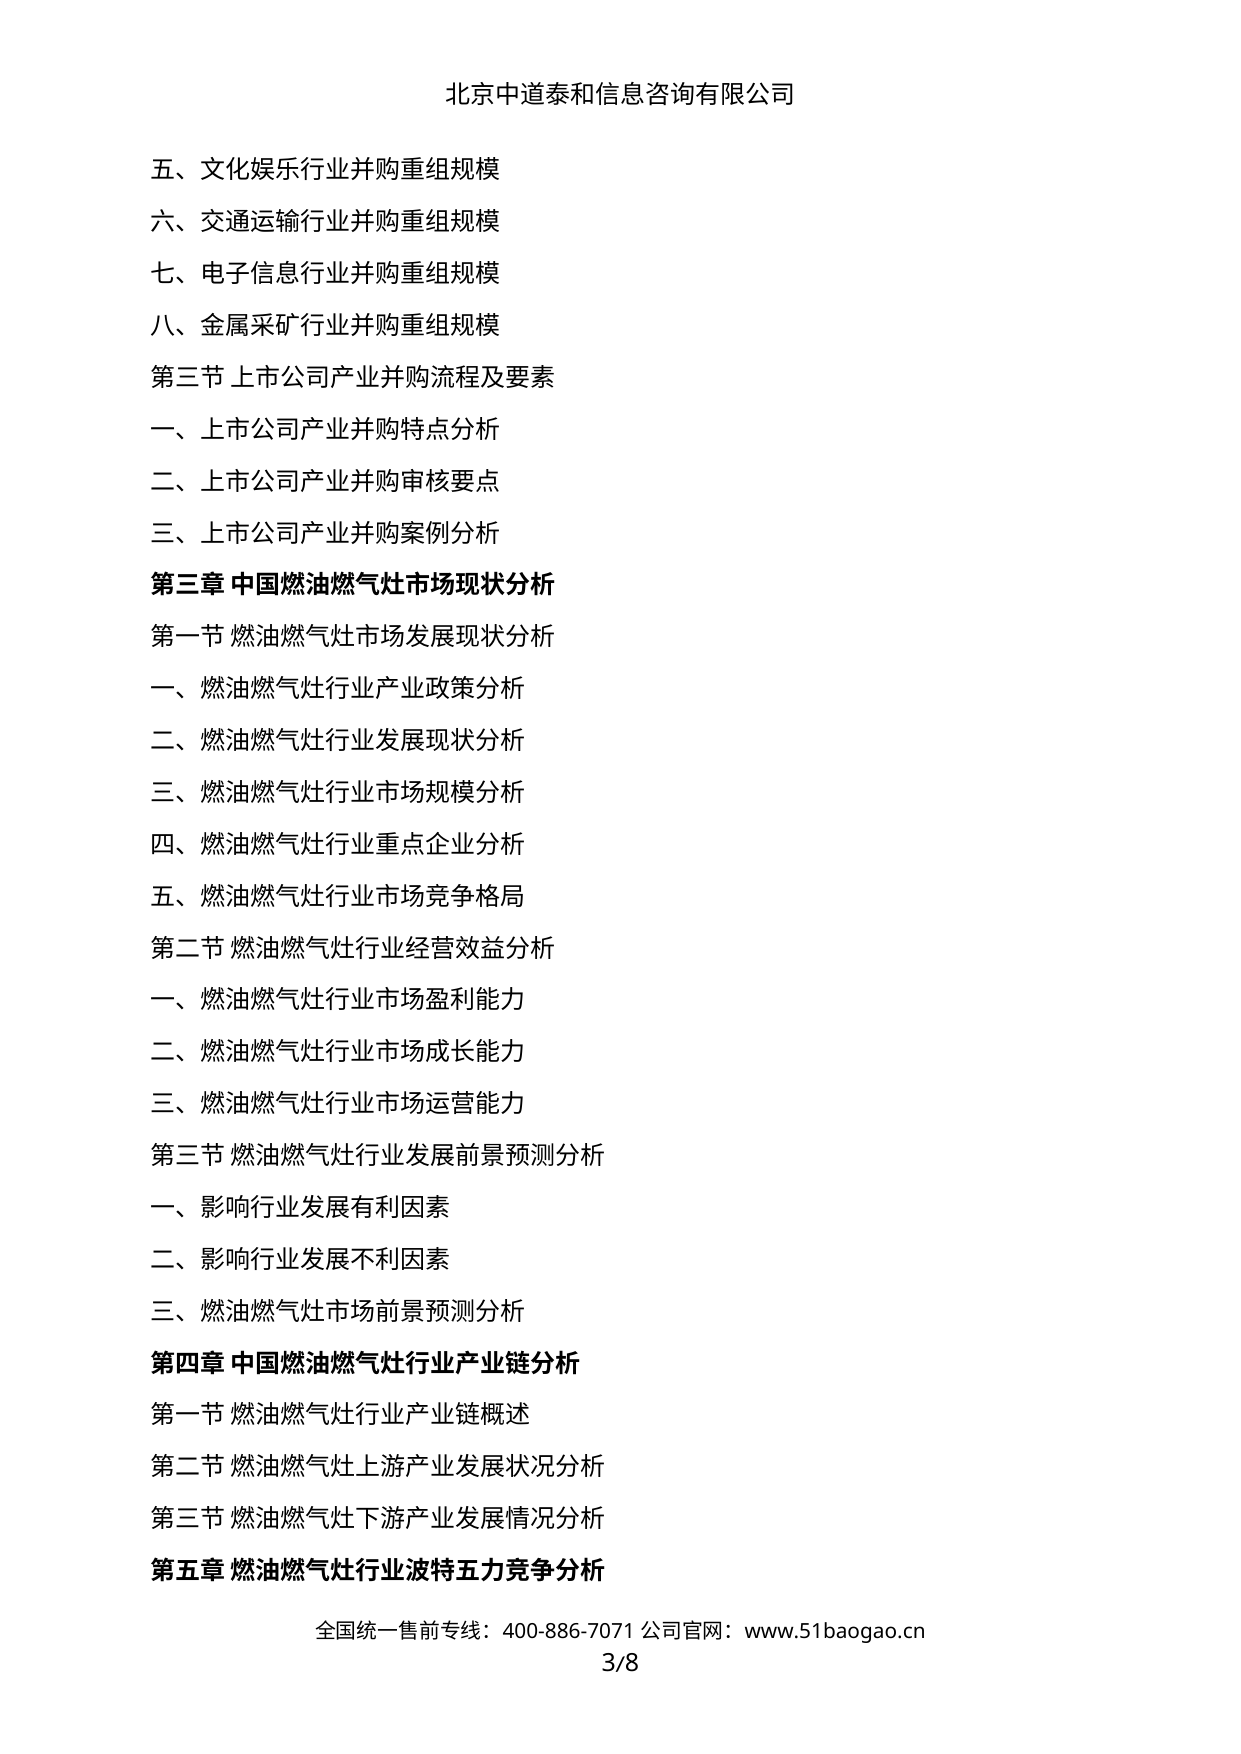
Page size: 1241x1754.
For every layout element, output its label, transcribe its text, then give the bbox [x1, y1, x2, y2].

text 三、燃油燃气灶行业市场规模分析 [150, 772, 1090, 809]
text 二、燃油燃气灶行业发展现状分析 [150, 721, 1090, 757]
text 第三章 中国燃油燃气灶市场现状分析 [150, 565, 1090, 601]
text 第三节 上市公司产业并购流程及要素 [150, 357, 1090, 394]
text 二、上市公司产业并购审核要点 [150, 461, 1090, 497]
text 第四章 中国燃油燃气灶行业产业链分析 [150, 1343, 1090, 1379]
text 六、交通运输行业并购重组规模 [150, 202, 1090, 238]
text 一、上市公司产业并购特点分析 [150, 409, 1090, 446]
text 四、燃油燃气灶行业重点企业分析 [150, 824, 1090, 861]
text 二、燃油燃气灶行业市场成长能力 [150, 1032, 1090, 1068]
text 第三节 燃油燃气灶下游产业发展情况分析 [150, 1499, 1090, 1535]
text 一、燃油燃气灶行业产业政策分析 [150, 669, 1090, 705]
text 第五章 燃油燃气灶行业波特五力竞争分析 [150, 1551, 1090, 1587]
text 五、文化娱乐行业并购重组规模 [150, 150, 1090, 186]
text 一、燃油燃气灶行业市场盈利能力 [150, 980, 1090, 1016]
text 八、金属采矿行业并购重组规模 [150, 306, 1090, 342]
text 二、影响行业发展不利因素 [150, 1239, 1090, 1276]
text 一、影响行业发展有利因素 [150, 1187, 1090, 1224]
text 三、燃油燃气灶市场前景预测分析 [150, 1291, 1090, 1327]
text 第一节 燃油燃气灶市场发展现状分析 [150, 617, 1090, 653]
text 三、上市公司产业并购案例分析 [150, 513, 1090, 549]
text 第一节 燃油燃气灶行业产业链概述 [150, 1395, 1090, 1431]
text 第二节 燃油燃气灶行业经营效益分析 [150, 928, 1090, 964]
text 五、燃油燃气灶行业市场竞争格局 [150, 876, 1090, 912]
text 第三节 燃油燃气灶行业发展前景预测分析 [150, 1136, 1090, 1172]
text 第二节 燃油燃气灶上游产业发展状况分析 [150, 1447, 1090, 1483]
text 三、燃油燃气灶行业市场运营能力 [150, 1084, 1090, 1120]
text 七、电子信息行业并购重组规模 [150, 254, 1090, 290]
